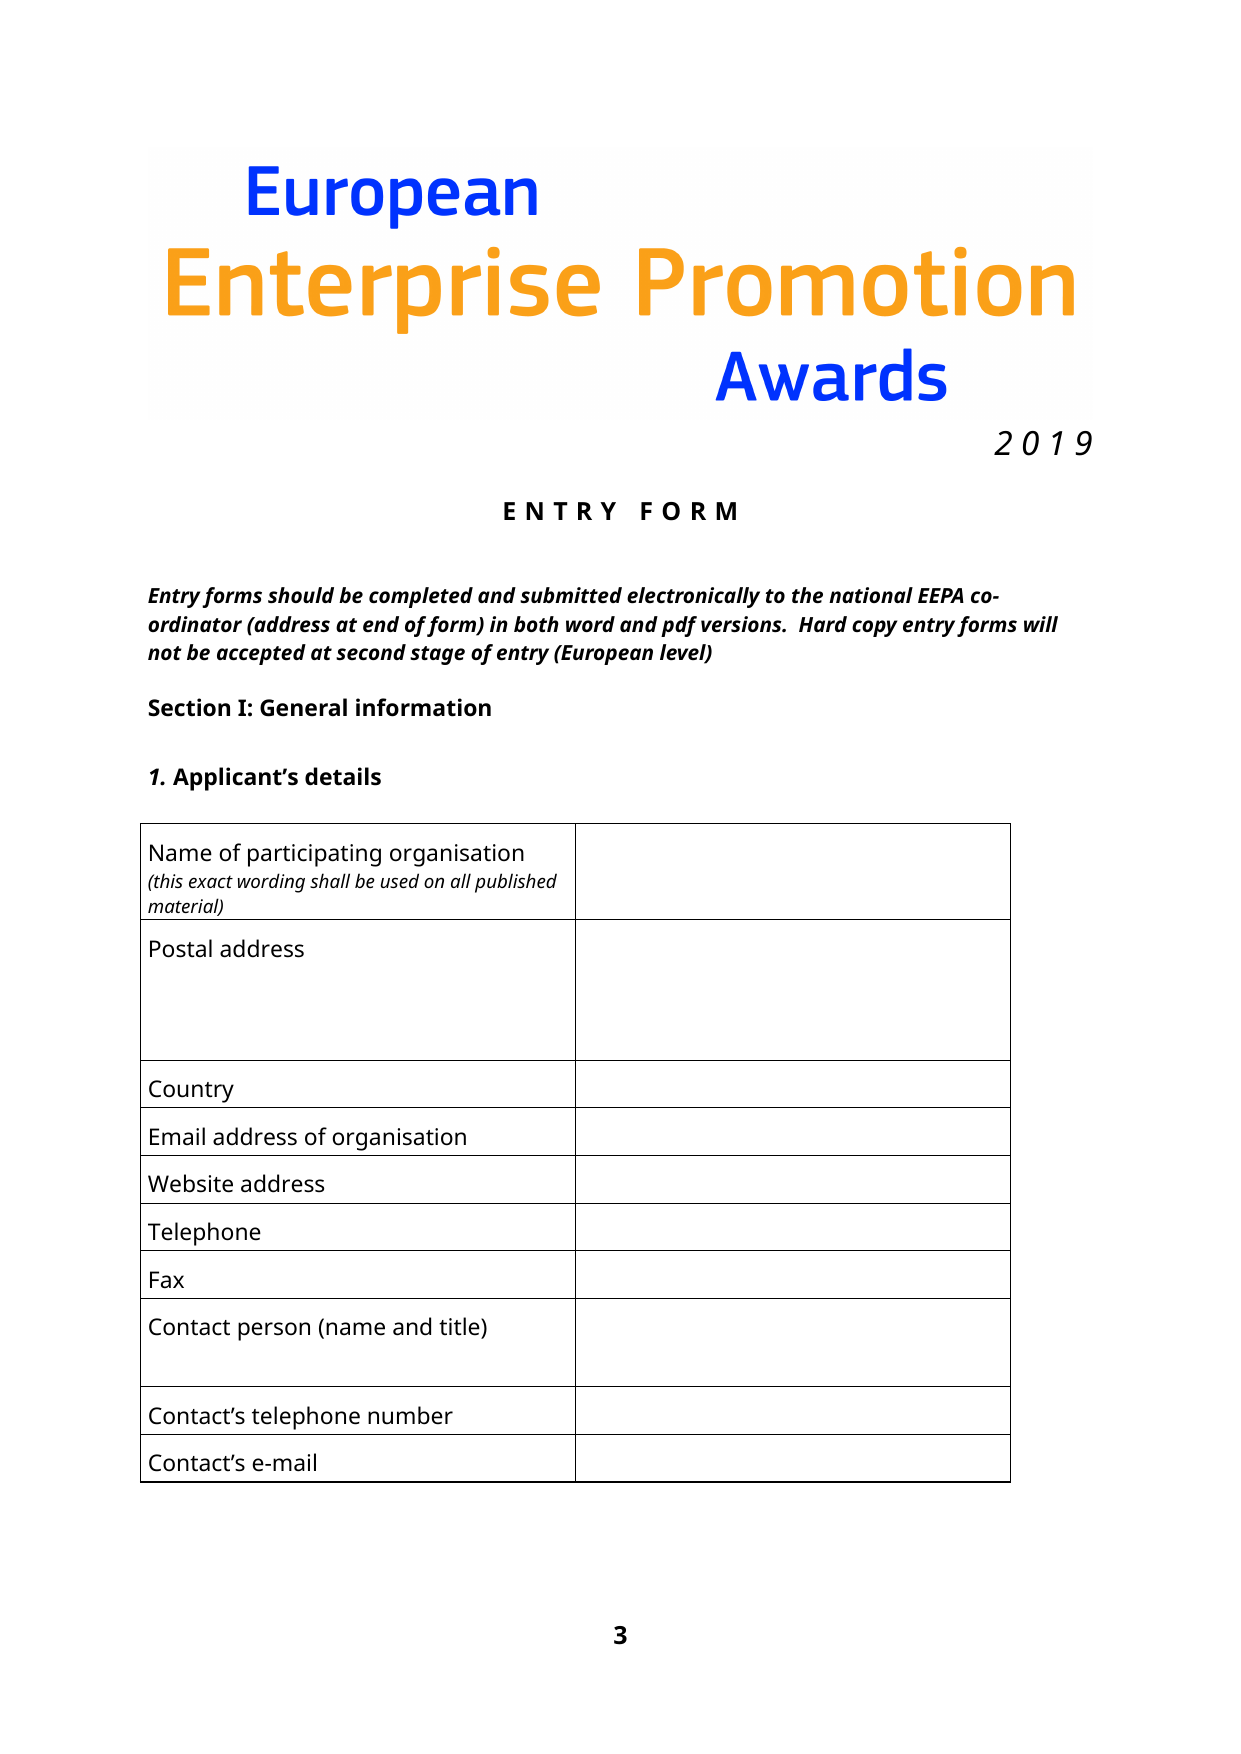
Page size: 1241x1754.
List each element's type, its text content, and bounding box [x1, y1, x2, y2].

table_cell Contact’s e-mail [141, 1435, 575, 1481]
table_cell Contact’s telephone number [141, 1387, 575, 1434]
table_cell [576, 1251, 1010, 1298]
table_header Name of participating organisation (this exact wording shall be used on all published material) [141, 824, 575, 919]
table_cell Country [141, 1061, 575, 1107]
table_cell Website address [141, 1156, 575, 1202]
table_cell [576, 1387, 1010, 1434]
picture [147, 147, 1093, 420]
table_cell [576, 1061, 1010, 1107]
table_cell [576, 1108, 1010, 1155]
table_cell Postal address [141, 920, 575, 1060]
table_cell [576, 1204, 1010, 1250]
text 1. Applicant’s details [148, 761, 1092, 792]
table_cell Email address of organisation [141, 1108, 575, 1155]
text 2019 [148, 420, 1092, 465]
table_cell [576, 1299, 1010, 1386]
subtitle Section I: General information [148, 692, 1092, 723]
subtitle ENTRY FORM [148, 494, 1092, 528]
table_cell [576, 1156, 1010, 1202]
table_cell [576, 920, 1010, 1060]
table_cell Fax [141, 1251, 575, 1298]
table_cell [576, 1435, 1010, 1481]
subtitle Entry forms should be completed and submitted electronically to the national EEPA co-ordinator (address at end of form) in both word and pdf versions. Hard copy entry forms will not be accepted at second stage of entry (European level) [148, 582, 1092, 667]
table_cell Contact person (name and title) [141, 1299, 575, 1386]
table_cell Telephone [141, 1204, 575, 1250]
table_header [576, 824, 1010, 919]
